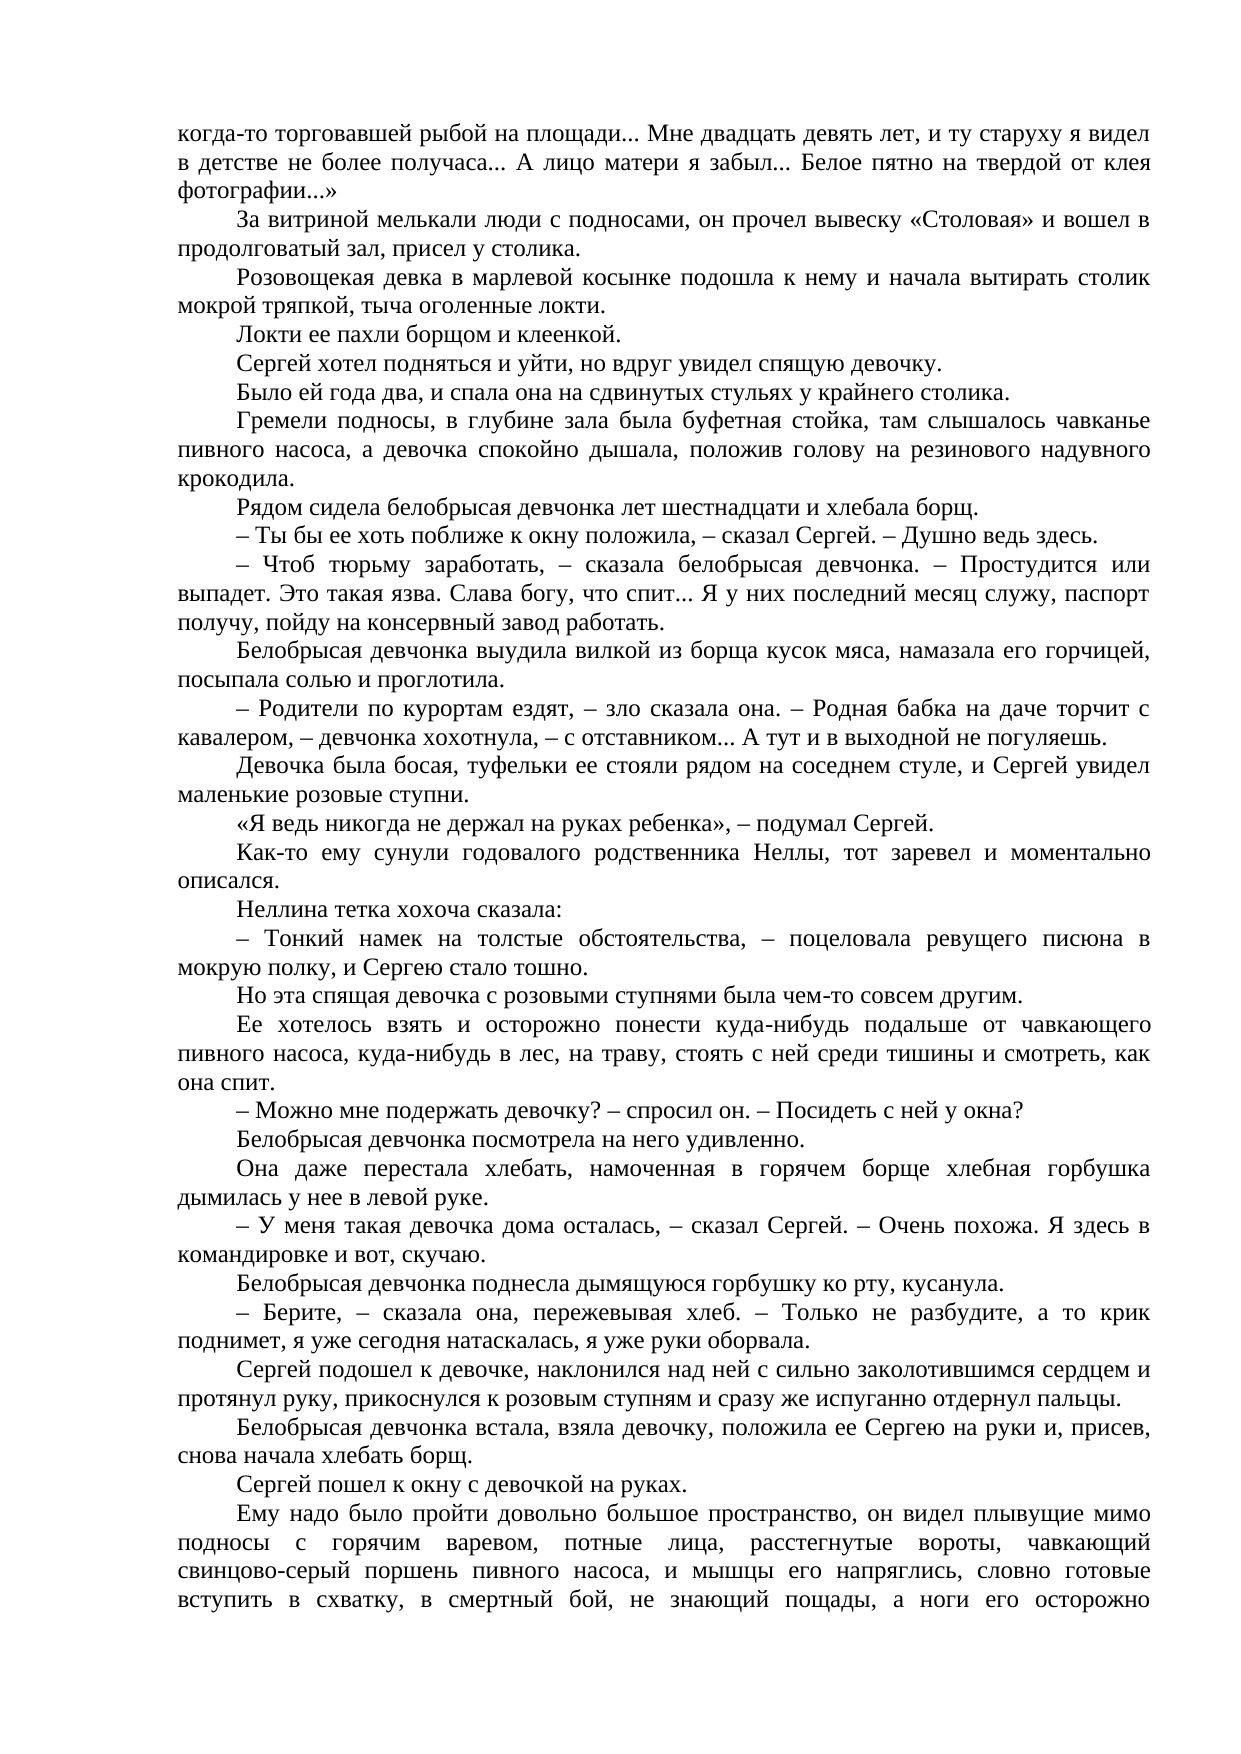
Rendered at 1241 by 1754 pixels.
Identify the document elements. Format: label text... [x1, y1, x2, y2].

text – Берите, – сказала она, пережевывая хлеб. – Только не разбудите, а то крик поднимет, я уже сегодня натаскалась, я уже руки оборвала. [177, 1297, 1152, 1354]
text Гремели подносы, в глубине зала была буфетная стойка, там слышалось чавканье пивного насоса, а девочка спокойно дышала, положив голову на резинового надувного крокодила. [177, 406, 1152, 492]
text Ее хотелось взять и осторожно понести куда-нибудь подальше от чавкающего пивного насоса, куда-нибудь в лес, на траву, стоять с ней среди тишины и смотреть, как она спит. [177, 1009, 1152, 1096]
text – Тонкий намек на толстые обстоятельства, – поцеловала ревущего писюна в мокрую полку, и Сергею стало тошно. [177, 923, 1152, 981]
text Неллина тетка хохоча сказала: [177, 894, 1152, 923]
text Она даже перестала хлебать, намоченная в горячем борще хлебная горбушка дымилась у нее в левой руке. [177, 1153, 1152, 1211]
text Как-то ему сунули годовалого родственника Неллы, тот заревел и моментально описался. [177, 837, 1152, 894]
text – Можно мне подержать девочку? – спросил он. – Посидеть с ней у окна? [177, 1096, 1152, 1124]
text Белобрысая девчонка посмотрела на него удивленно. [177, 1124, 1152, 1153]
text Белобрысая девчонка встала, взяла девочку, положила ее Сергею на руки и, присев, снова начала хлебать борщ. [177, 1412, 1152, 1469]
text Белобрысая девчонка выудила вилкой из борща кусок мяса, намазала его горчицей, посыпала солью и проглотила. [177, 636, 1152, 693]
text – Ты бы ее хоть поближе к окну положила, – сказал Сергей. – Душно ведь здесь. [177, 521, 1152, 549]
text – Чтоб тюрьму заработать, – сказала белобрысая девчонка. – Простудится или выпадет. Это такая язва. Слава богу, что спит... Я у них последний месяц служу, паспорт получу, пойду на консервный завод работать. [177, 549, 1152, 636]
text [177, 118, 1152, 204]
text Сергей подошел к девочке, наклонился над ней с сильно заколотившимся сердцем и протянул руку, прикоснулся к розовым ступням и сразу же испуганно отдернул пальцы. [177, 1354, 1152, 1412]
text Было ей года два, и спала она на сдвинутых стульях у крайнего столика. [177, 377, 1152, 406]
text Локти ее пахли борщом и клеенкой. [177, 319, 1152, 348]
text Рядом сидела белобрысая девчонка лет шестнадцати и хлебала борщ. [177, 492, 1152, 521]
text Белобрысая девчонка поднесла дымящуюся горбушку ко рту, кусанула. [177, 1268, 1152, 1297]
text – Родители по курортам ездят, – зло сказала она. – Родная бабка на даче торчит с кавалером, – девчонка хохотнула, – с отставником... А тут и в выходной не погуляешь. [177, 693, 1152, 751]
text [177, 1498, 1152, 1613]
text Сергей пошел к окну с девочкой на руках. [177, 1469, 1152, 1498]
text – У меня такая девочка дома осталась, – сказал Сергей. – Очень похожа. Я здесь в командировке и вот, скучаю. [177, 1211, 1152, 1268]
text За витриной мелькали люди с подносами, он прочел вывеску «Столовая» и вошел в продолговатый зал, присел у столика. [177, 204, 1152, 262]
text Девочка была босая, туфельки ее стояли рядом на соседнем стуле, и Сергей увидел маленькие розовые ступни. [177, 751, 1152, 808]
text Розовощекая девка в марлевой косынке подошла к нему и начала вытирать столик мокрой тряпкой, тыча оголенные локти. [177, 262, 1152, 319]
text Но эта спящая девочка с розовыми ступнями была чем-то совсем другим. [177, 981, 1152, 1009]
text Сергей хотел подняться и уйти, но вдруг увидел спящую девочку. [177, 348, 1152, 377]
text «Я ведь никогда не держал на руках ребенка», – подумал Сергей. [177, 808, 1152, 837]
